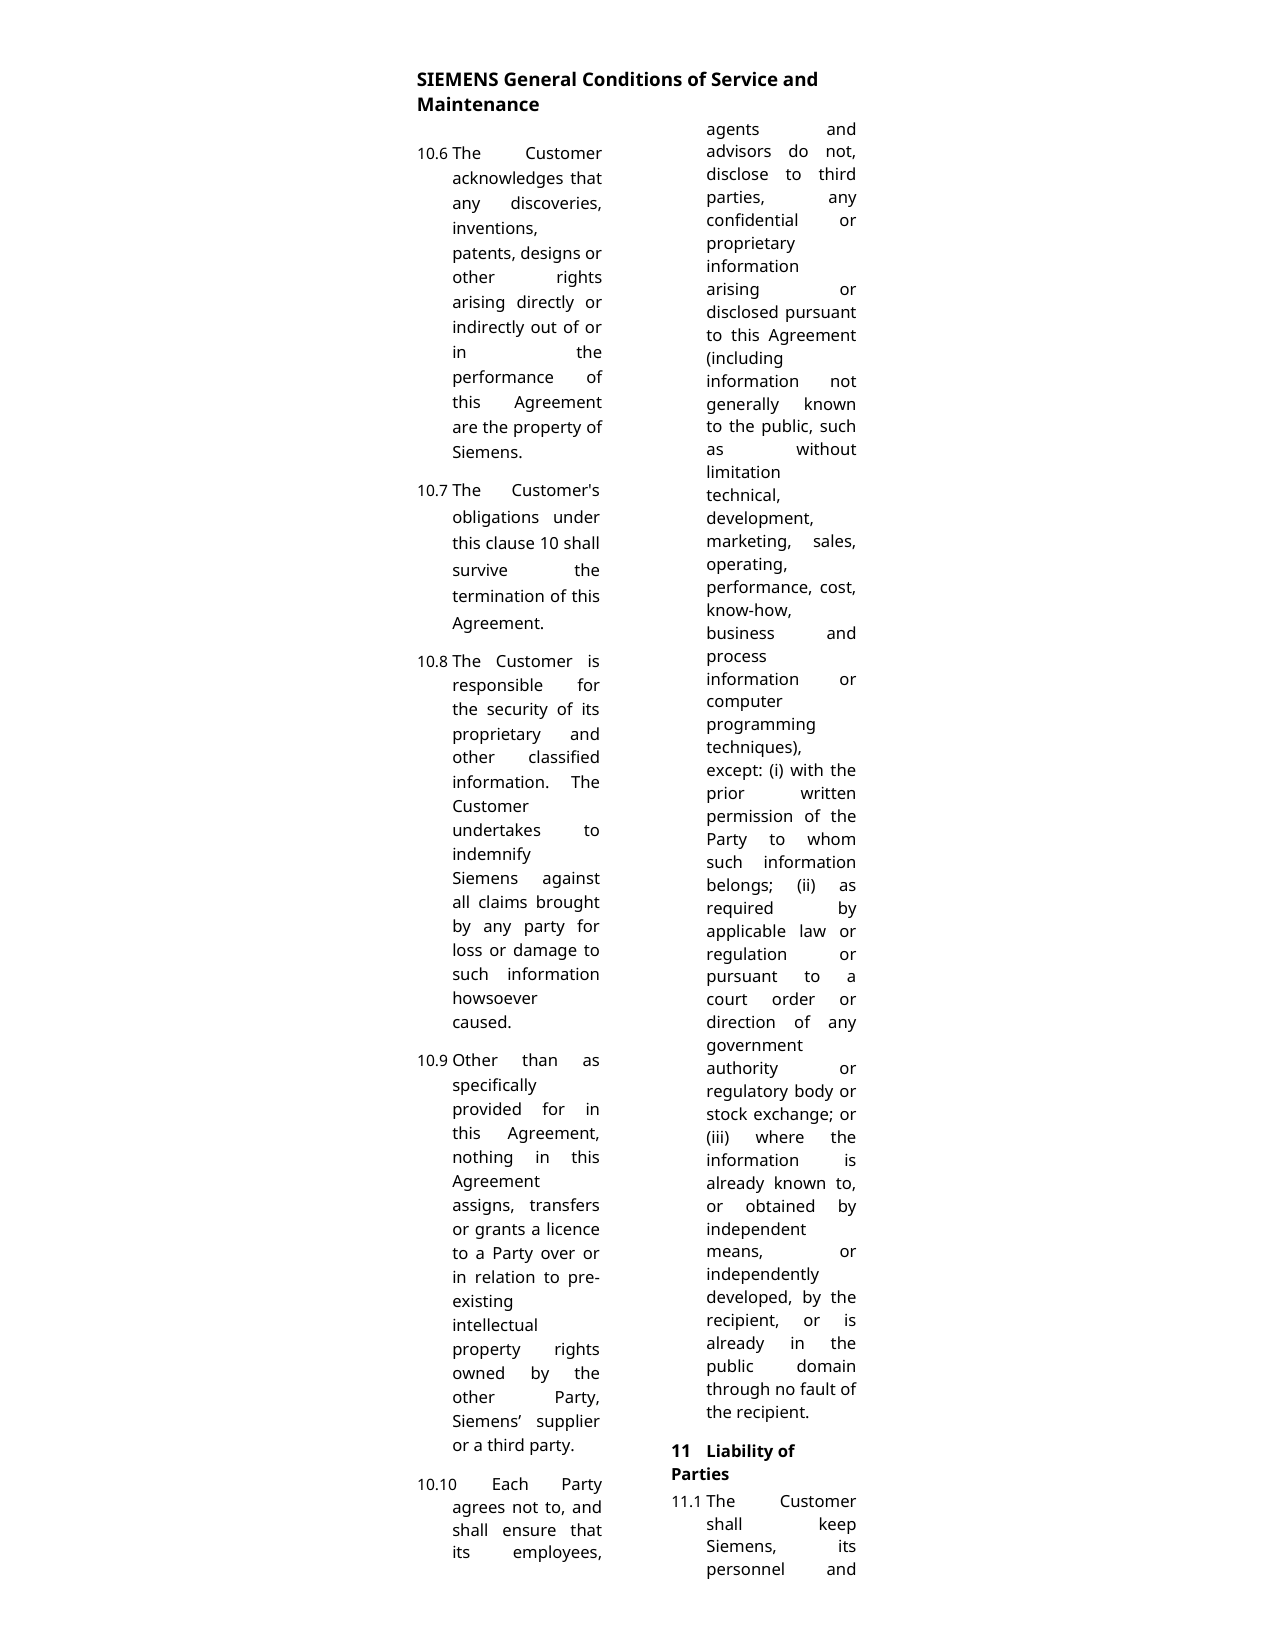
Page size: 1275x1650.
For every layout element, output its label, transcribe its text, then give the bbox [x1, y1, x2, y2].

list The Customer's obligations under this clause 10 shall survive the termination of this Agreement. [417, 479, 600, 634]
text SIEMENS General Conditions of Service and Maintenance [417, 66, 856, 117]
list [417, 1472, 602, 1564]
list The Customer is responsible for the security of its proprietary and other classified information. The Customer undertakes to indemnify Siemens against all claims brought by any party for loss or damage to such information howsoever caused. [417, 650, 600, 1033]
text 11 Liability of Parties [671, 1438, 856, 1485]
list Other than as specifically provided for in this Agreement, nothing in this Agreement assigns, transfers or grants a licence to a Party over or in relation to pre-existing intellectual property rights owned by the other Party, Siemens’ supplier or a third party. [417, 1049, 600, 1457]
list Each Party agrees not to, and shall ensure that its employees, agents and advisors do not, disclose to third parties, any confidential or proprietary information arising or disclosed pursuant to this Agreement (including information not generally known to the public, such as without limitation technical, development, marketing, sales, operating, performance, cost, know-how, business and process information or computer programming techniques), except: (i) with the prior written permission of the Party to whom such information belongs; (ii) as required by applicable law or regulation or pursuant to a court order or direction of any government authority or regulatory body or stock exchange; or (iii) where the information is already known to, or obtained by independent means, or independently developed, by the recipient, or is already in the public domain through no fault of the recipient. [671, 117, 856, 1423]
list The Customer acknowledges that any discoveries, inventions, patents, designs or other rights arising directly or indirectly out of or in the performance of this Agreement are the property of Siemens. [417, 142, 602, 463]
